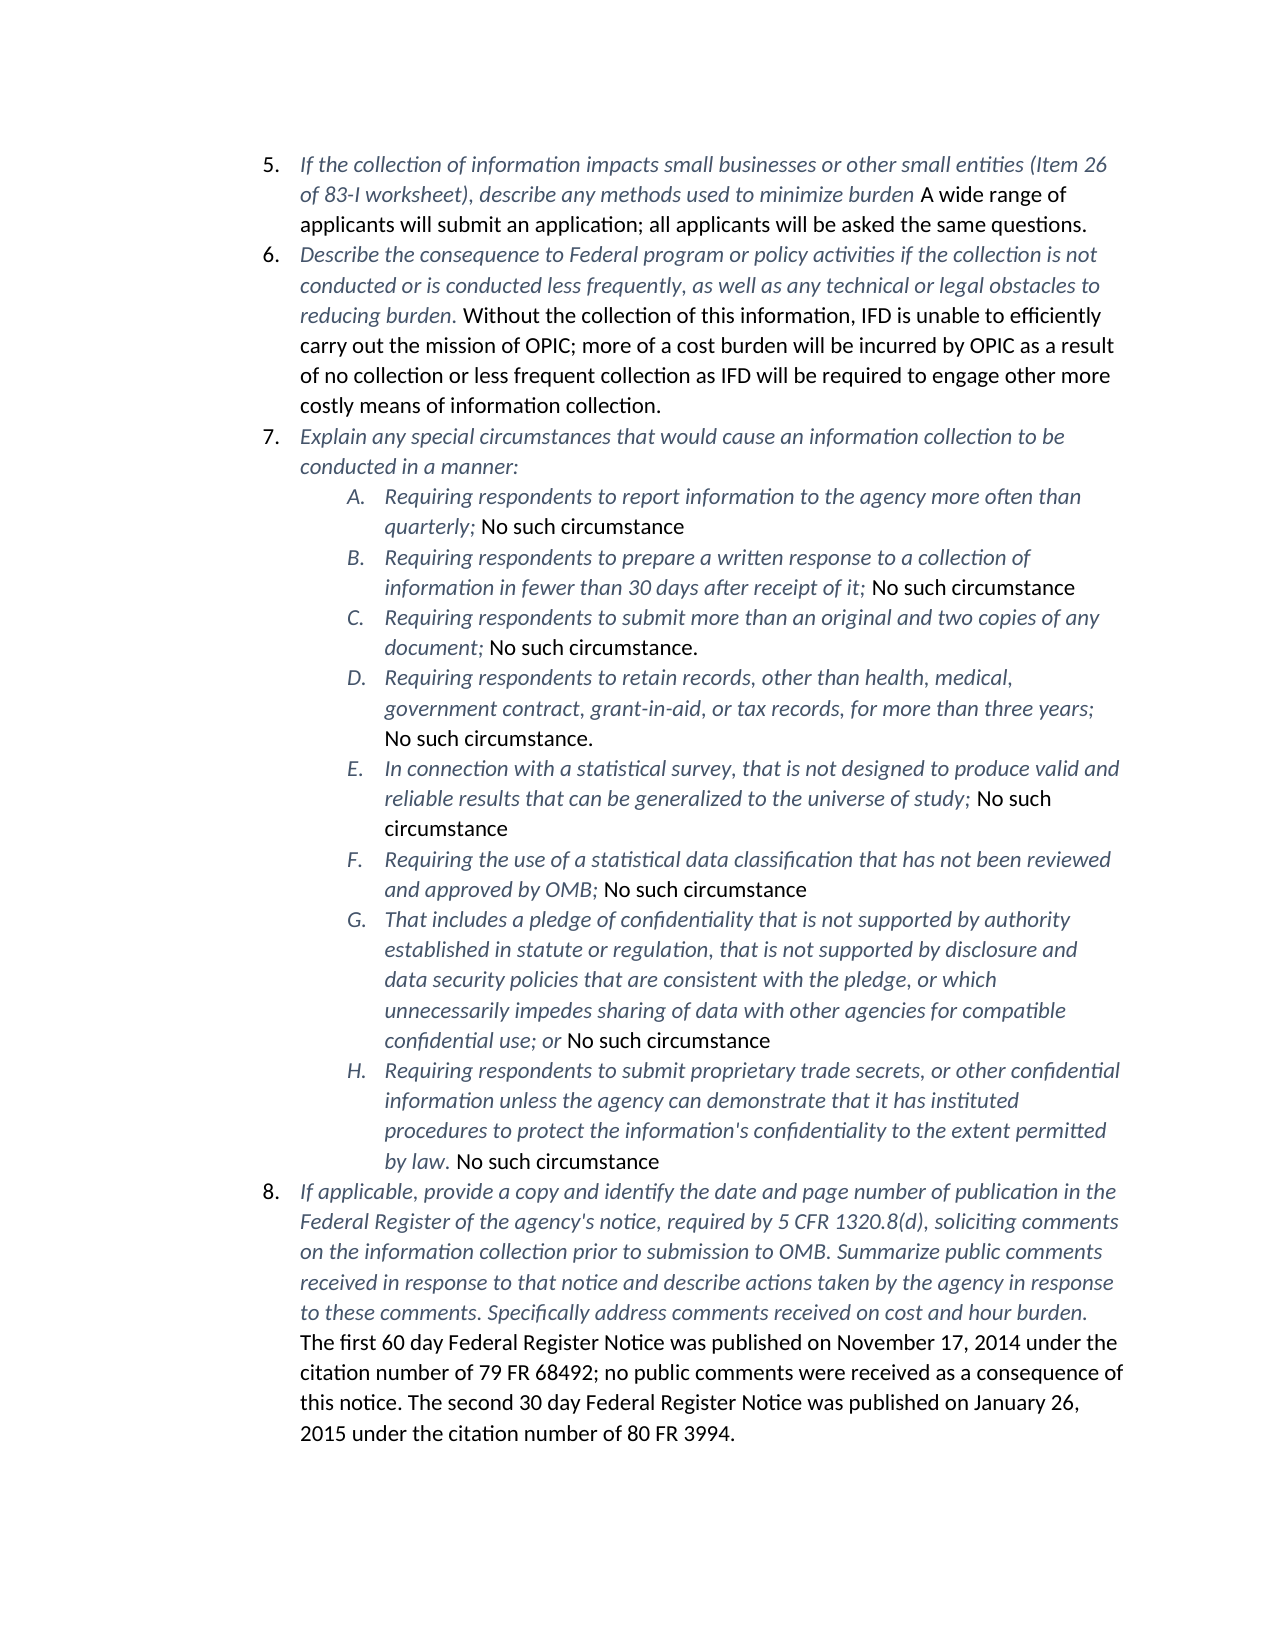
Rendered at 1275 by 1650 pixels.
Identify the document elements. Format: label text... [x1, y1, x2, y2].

list Requiring respondents to submit proprietary trade secrets, or other confidential information unless the agency can demonstrate that it has instituted procedures to protect the information's confidentiality to the extent permitted by law. No such circumstance [347, 1056, 1125, 1175]
list Requiring respondents to prepare a written response to a collection of information in fewer than 30 days after receipt of it; No such circumstance [347, 543, 1125, 601]
list Explain any special circumstances that would cause an information collection to be conducted in a manner: [262, 422, 1125, 480]
list Requiring respondents to report information to the agency more often than quarterly; No such circumstance [347, 482, 1125, 541]
list That includes a pledge of confidentiality that is not supported by authority established in statute or regulation, that is not supported by disclosure and data security policies that are consistent with the pledge, or which unnecessarily impedes sharing of data with other agencies for compatible confidential use; or No such circumstance [347, 905, 1125, 1054]
list Describe the consequence to Federal program or policy activities if the collection is not conducted or is conducted less frequently, as well as any technical or legal obstacles to reducing burden. Without the collection of this information, IFD is unable to efficiently carry out the mission of OPIC; more of a cost burden will be incurred by OPIC as a result of no collection or less frequent collection as IFD will be required to engage other more costly means of information collection. [262, 241, 1125, 420]
list Requiring respondents to retain records, other than health, medical, government contract, grant-in-aid, or tax records, for more than three years; No such circumstance. [347, 663, 1125, 752]
list Requiring respondents to submit more than an original and two copies of any document; No such circumstance. [347, 603, 1125, 661]
list If applicable, provide a copy and identify the date and page number of publication in the Federal Register of the agency's notice, required by 5 CFR 1320.8(d), soliciting comments on the information collection prior to submission to OMB. Summarize public comments received in response to that notice and describe actions taken by the agency in response to these comments. Specifically address comments received on cost and hour burden. The first 60 day Federal Register Notice was published on November 17, 2014 under the citation number of 79 FR 68492; no public comments were received as a consequence of this notice. The second 30 day Federal Register Notice was published on January 26, 2015 under the citation number of 80 FR 3994. [262, 1177, 1125, 1447]
list If the collection of information impacts small businesses or other small entities (Item 26 of 83-I worksheet), describe any methods used to minimize burden A wide range of applicants will submit an application; all applicants will be asked the same questions. [262, 150, 1125, 238]
list In connection with a statistical survey, that is not designed to produce valid and reliable results that can be generalized to the universe of study; No such circumstance [347, 754, 1125, 843]
list Requiring the use of a statistical data classification that has not been reviewed and approved by OMB; No such circumstance [347, 845, 1125, 903]
